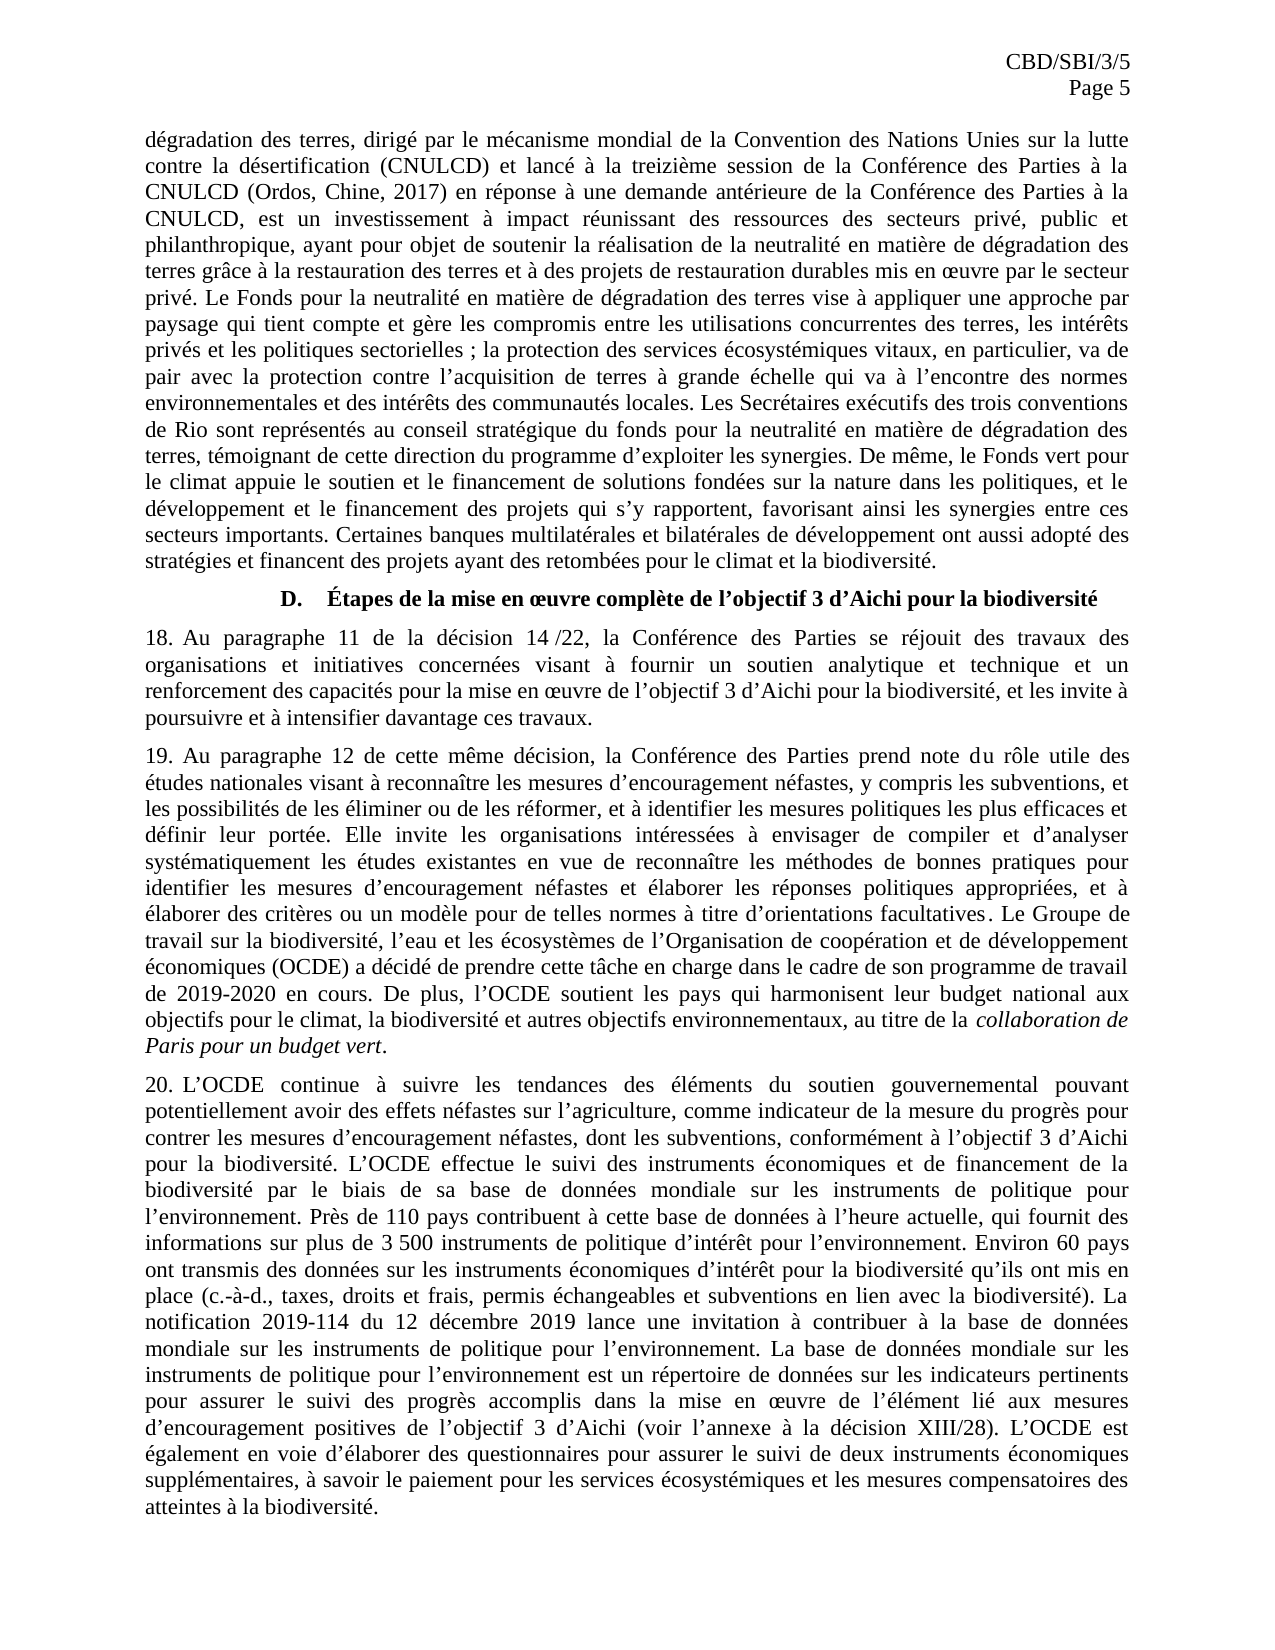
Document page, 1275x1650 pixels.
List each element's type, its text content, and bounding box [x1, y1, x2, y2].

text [145, 126, 1130, 574]
text Au paragraphe 12 de cette même décision, la Conférence des Parties prend note du rôle utile des études nationales visant à reconnaître les mesures d’encouragement néfastes, y compris les subventions, et les possibilités de les éliminer ou de les réformer, et à identifier les mesures politiques les plus efficaces et définir leur portée. Elle invite les organisations intéressées à envisager de compiler et d’analyser systématiquement les études existantes en vue de reconnaître les méthodes de bonnes pratiques pour identifier les mesures d’encouragement néfastes et élaborer les réponses politiques appropriées, et à élaborer des critères ou un modèle pour de telles normes à titre d’orientations facultatives. Le Groupe de travail sur la biodiversité, l’eau et les écosystèmes de l’Organisation de coopération et de développement économiques (OCDE) a décidé de prendre cette tâche en charge dans le cadre de son programme de travail de 2019-2020 en cours. De plus, l’OCDE soutient les pays qui harmonisent leur budget national aux objectifs pour le climat, la biodiversité et autres objectifs environnementaux, au titre de la collaboration de Paris pour un budget vert. [145, 742, 1130, 1059]
text L’OCDE continue à suivre les tendances des éléments du soutien gouvernemental pouvant potentiellement avoir des effets néfastes sur l’agriculture, comme indicateur de la mesure du progrès pour contrer les mesures d’encouragement néfastes, dont les subventions, conformément à l’objectif 3 d’Aichi pour la biodiversité. L’OCDE effectue le suivi des instruments économiques et de financement de la biodiversité par le biais de sa base de données mondiale sur les instruments de politique pour l’environnement. Près de 110 pays contribuent à cette base de données à l’heure actuelle, qui fournit des informations sur plus de 3 500 instruments de politique d’intérêt pour l’environnement. Environ 60 pays ont transmis des données sur les instruments économiques d’intérêt pour la biodiversité qu’ils ont mis en place (c.-à-d., taxes, droits et frais, permis échangeables et subventions en lien avec la biodiversité). La notification 2019-114 du 12 décembre 2019 lance une invitation à contribuer à la base de données mondiale sur les instruments de politique pour l’environnement. La base de données mondiale sur les instruments de politique pour l’environnement est un répertoire de données sur les indicateurs pertinents pour assurer le suivi des progrès accomplis dans la mise en œuvre de l’élément lié aux mesures d’encouragement positives de l’objectif 3 d’Aichi (voir l’annexe à la décision XIII/28). L’OCDE est également en voie d’élaborer des questionnaires pour assurer le suivi de deux instruments économiques supplémentaires, à savoir le paiement pour les services écosystémiques et les mesures compensatoires des atteintes à la biodiversité. [145, 1071, 1130, 1519]
text Au paragraphe 11 de la décision 14 /22, la Conférence des Parties se réjouit des travaux des organisations et initiatives concernées visant à fournir un soutien analytique et technique et un renforcement des capacités pour la mise en œuvre de l’objectif 3 d’Aichi pour la biodiversité, et les invite à poursuivre et à intensifier davantage ces travaux. [145, 624, 1130, 730]
subtitle D. Étapes de la mise en œuvre complète de l’objectif 3 d’Aichi pour la biodiversité [248, 586, 1130, 612]
